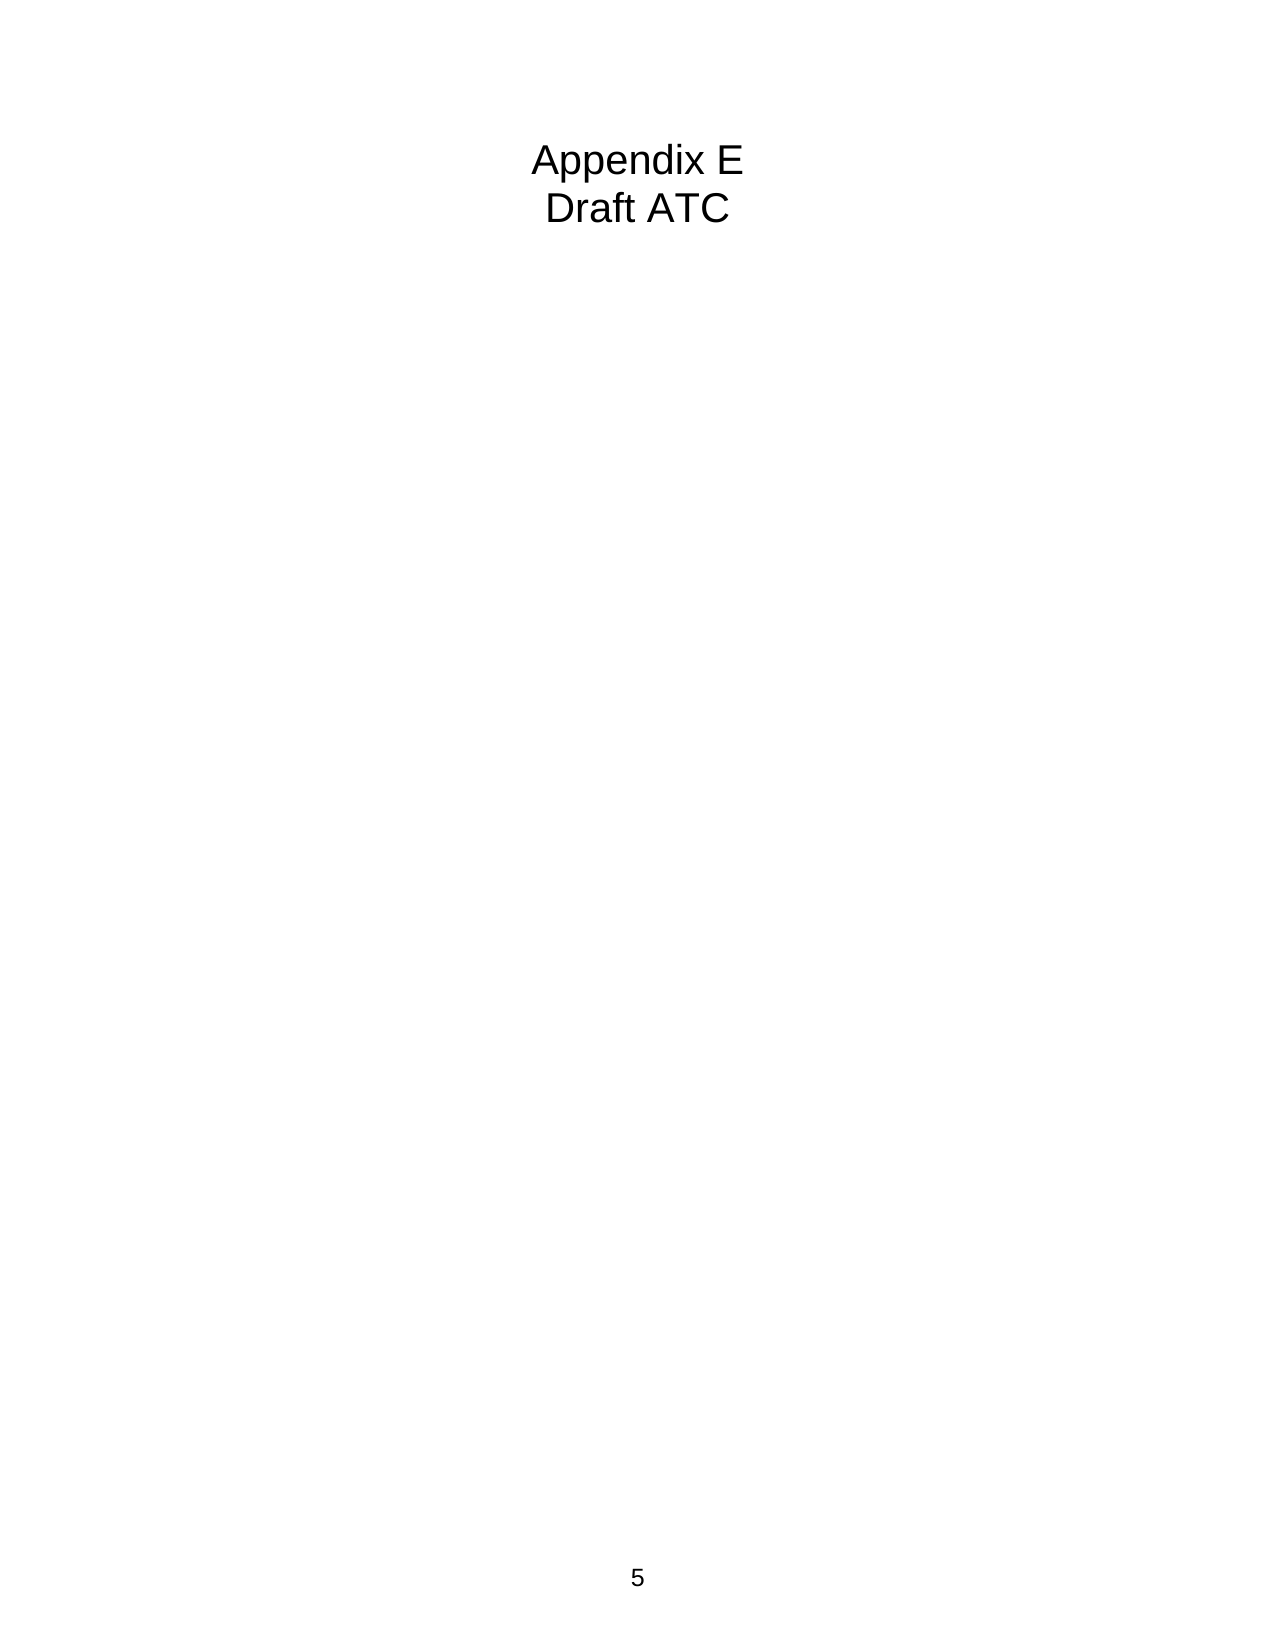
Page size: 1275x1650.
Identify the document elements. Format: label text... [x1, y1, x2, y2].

text Appendix E [112, 135, 1162, 183]
text Draft ATC [112, 183, 1162, 231]
